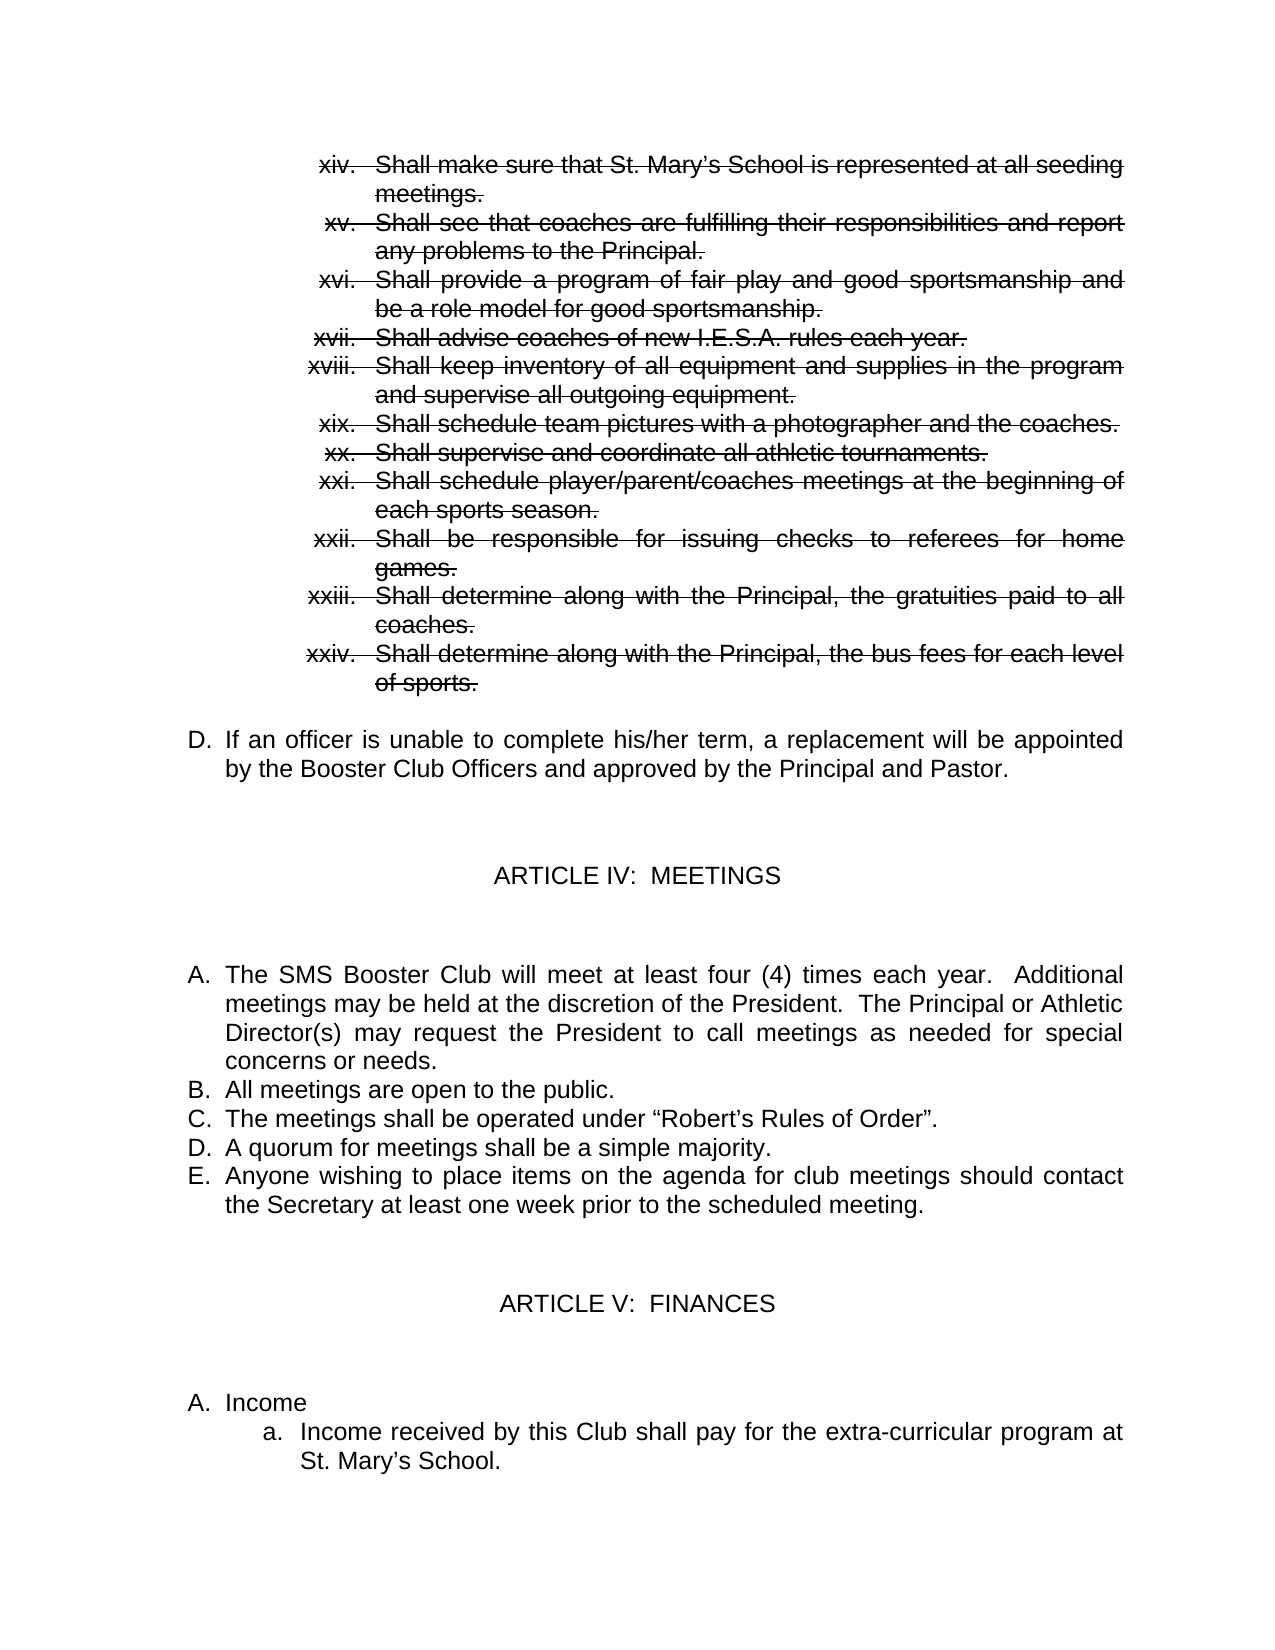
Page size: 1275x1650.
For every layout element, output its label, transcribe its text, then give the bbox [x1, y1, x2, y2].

list Shall provide a program of fair play and good sportsmanship and be a role model for good sportsmanship. [356, 282, 1125, 322]
text ARTICLE V: FINANCES [150, 1289, 1125, 1318]
list All meetings are open to the public. [187, 1075, 1125, 1104]
list Shall see that coaches are fulfilling their responsibilities and report any problems to the Principal. [356, 225, 1125, 265]
list Anyone wishing to place items on the agenda for club meetings should contact the Secretary at least one week prior to the scheduled meeting. [187, 1161, 1125, 1219]
list The SMS Booster Club will meet at least four (4) times each year. Additional meetings may be held at the discretion of the President. The Principal or Athletic Director(s) may request the President to call meetings as needed for special concerns or needs. [187, 960, 1125, 1075]
list If an officer is unable to complete his/her term, a replacement will be appointed by the Booster Club Officers and approved by the Principal and Pastor. [187, 725, 1125, 782]
list Shall make sure that St. Mary’s School is represented at all seeding meetings. [356, 150, 1125, 207]
list Shall determine along with the Principal, the gratuities paid to all coaches. [356, 598, 1125, 639]
text ARTICLE IV: MEETINGS [150, 861, 1125, 889]
list Shall advise coaches of new I.E.S.A. rules each year. [356, 322, 1125, 351]
list The meetings shall be operated under “Robert’s Rules of Order”. [187, 1104, 1125, 1132]
list A quorum for meetings shall be a simple majority. [187, 1132, 1125, 1161]
list Shall schedule team pictures with a photographer and the coaches. [356, 409, 1125, 437]
list Shall determine along with the Principal, the gratuities paid to all coaches. [356, 581, 1125, 597]
list Shall schedule player/parent/coaches meetings at the beginning of each sports season. [356, 466, 1125, 482]
list Income received by this Club shall pay for the extra-curricular program at St. Mary’s School. [262, 1417, 1125, 1474]
list Shall be responsible for issuing checks to referees for home games. [356, 524, 1125, 540]
list Shall provide a program of fair play and good sportsmanship and be a role model for good sportsmanship. [356, 265, 1125, 281]
list Shall see that coaches are fulfilling their responsibilities and report any problems to the Principal. [356, 207, 1125, 223]
list Shall keep inventory of all equipment and supplies in the program and supervise all outgoing equipment. [356, 351, 1125, 409]
list Shall determine along with the Principal, the bus fees for each level of sports. [356, 639, 1125, 696]
list Shall be responsible for issuing checks to referees for home games. [356, 541, 1125, 581]
list Shall schedule player/parent/coaches meetings at the beginning of each sports season. [356, 483, 1125, 524]
list Shall supervise and coordinate all athletic tournaments. [356, 437, 1125, 466]
list Income [187, 1388, 1125, 1417]
